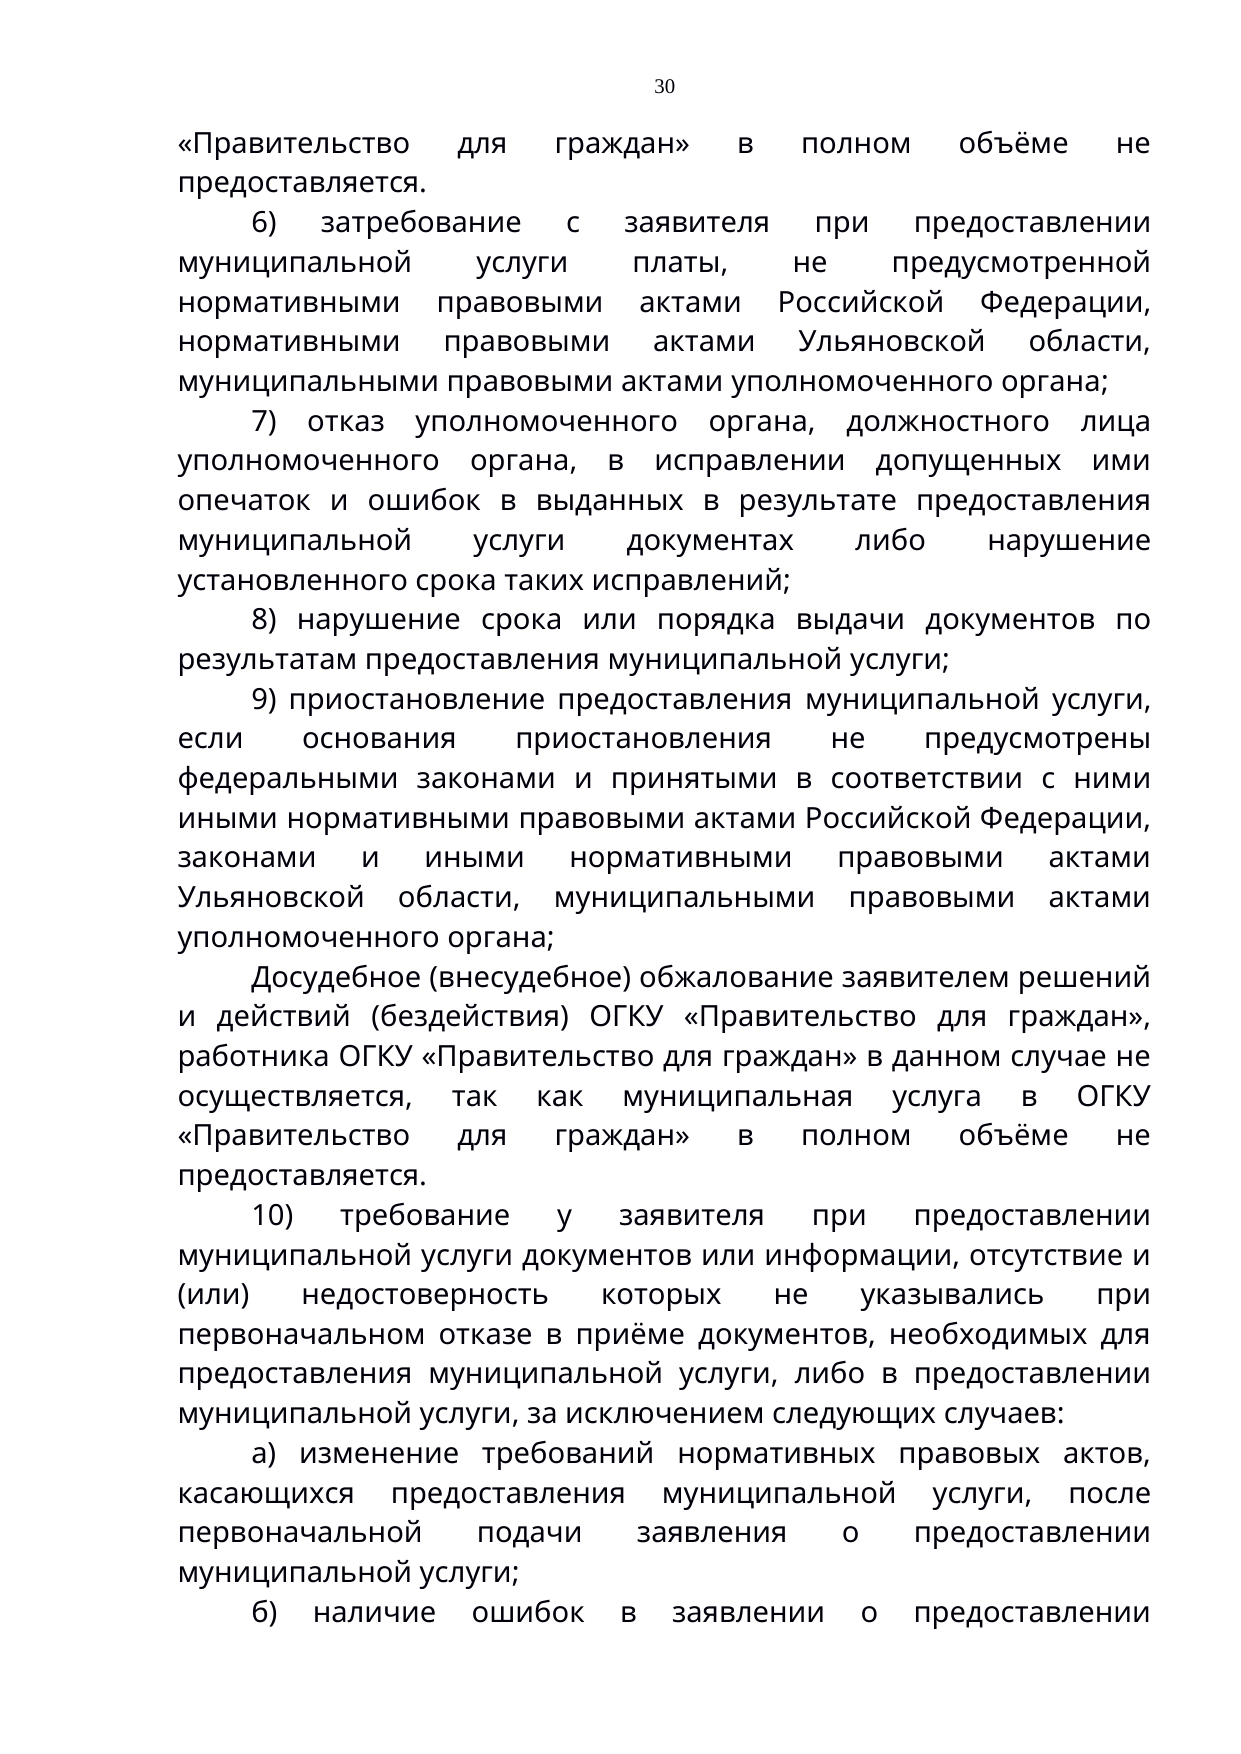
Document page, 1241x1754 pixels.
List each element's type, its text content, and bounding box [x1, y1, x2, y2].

text а) изменение требований нормативных правовых актов, касающихся предоставления муниципальной услуги, после первоначальной подачи заявления о предоставлении муниципальной услуги; [177, 1432, 1152, 1591]
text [177, 1591, 1152, 1631]
text 7) отказ уполномоченного органа, должностного лица уполномоченного органа, в исправлении допущенных ими опечаток и ошибок в выданных в результате предоставления муниципальной услуги документах либо нарушение установленного срока таких исправлений; [177, 400, 1152, 598]
text 9) приостановление предоставления муниципальной услуги, если основания приостановления не предусмотрены федеральными законами и принятыми в соответствии с ними иными нормативными правовыми актами Российской Федерации, законами и иными нормативными правовыми актами Ульяновской области, муниципальными правовыми актами уполномоченного органа; [177, 678, 1152, 956]
text 6) затребование с заявителя при предоставлении муниципальной услуги платы, не предусмотренной нормативными правовыми актами Российской Федерации, нормативными правовыми актами Ульяновской области, муниципальными правовыми актами уполномоченного органа; [177, 201, 1152, 400]
text 8) нарушение срока или порядка выдачи документов по результатам предоставления муниципальной услуги; [177, 598, 1152, 678]
text 10) требование у заявителя при предоставлении муниципальной услуги документов или информации, отсутствие и (или) недостоверность которых не указывались при первоначальном отказе в приёме документов, необходимых для предоставления муниципальной услуги, либо в предоставлении муниципальной услуги, за исключением следующих случаев: [177, 1194, 1152, 1432]
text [177, 122, 1152, 201]
